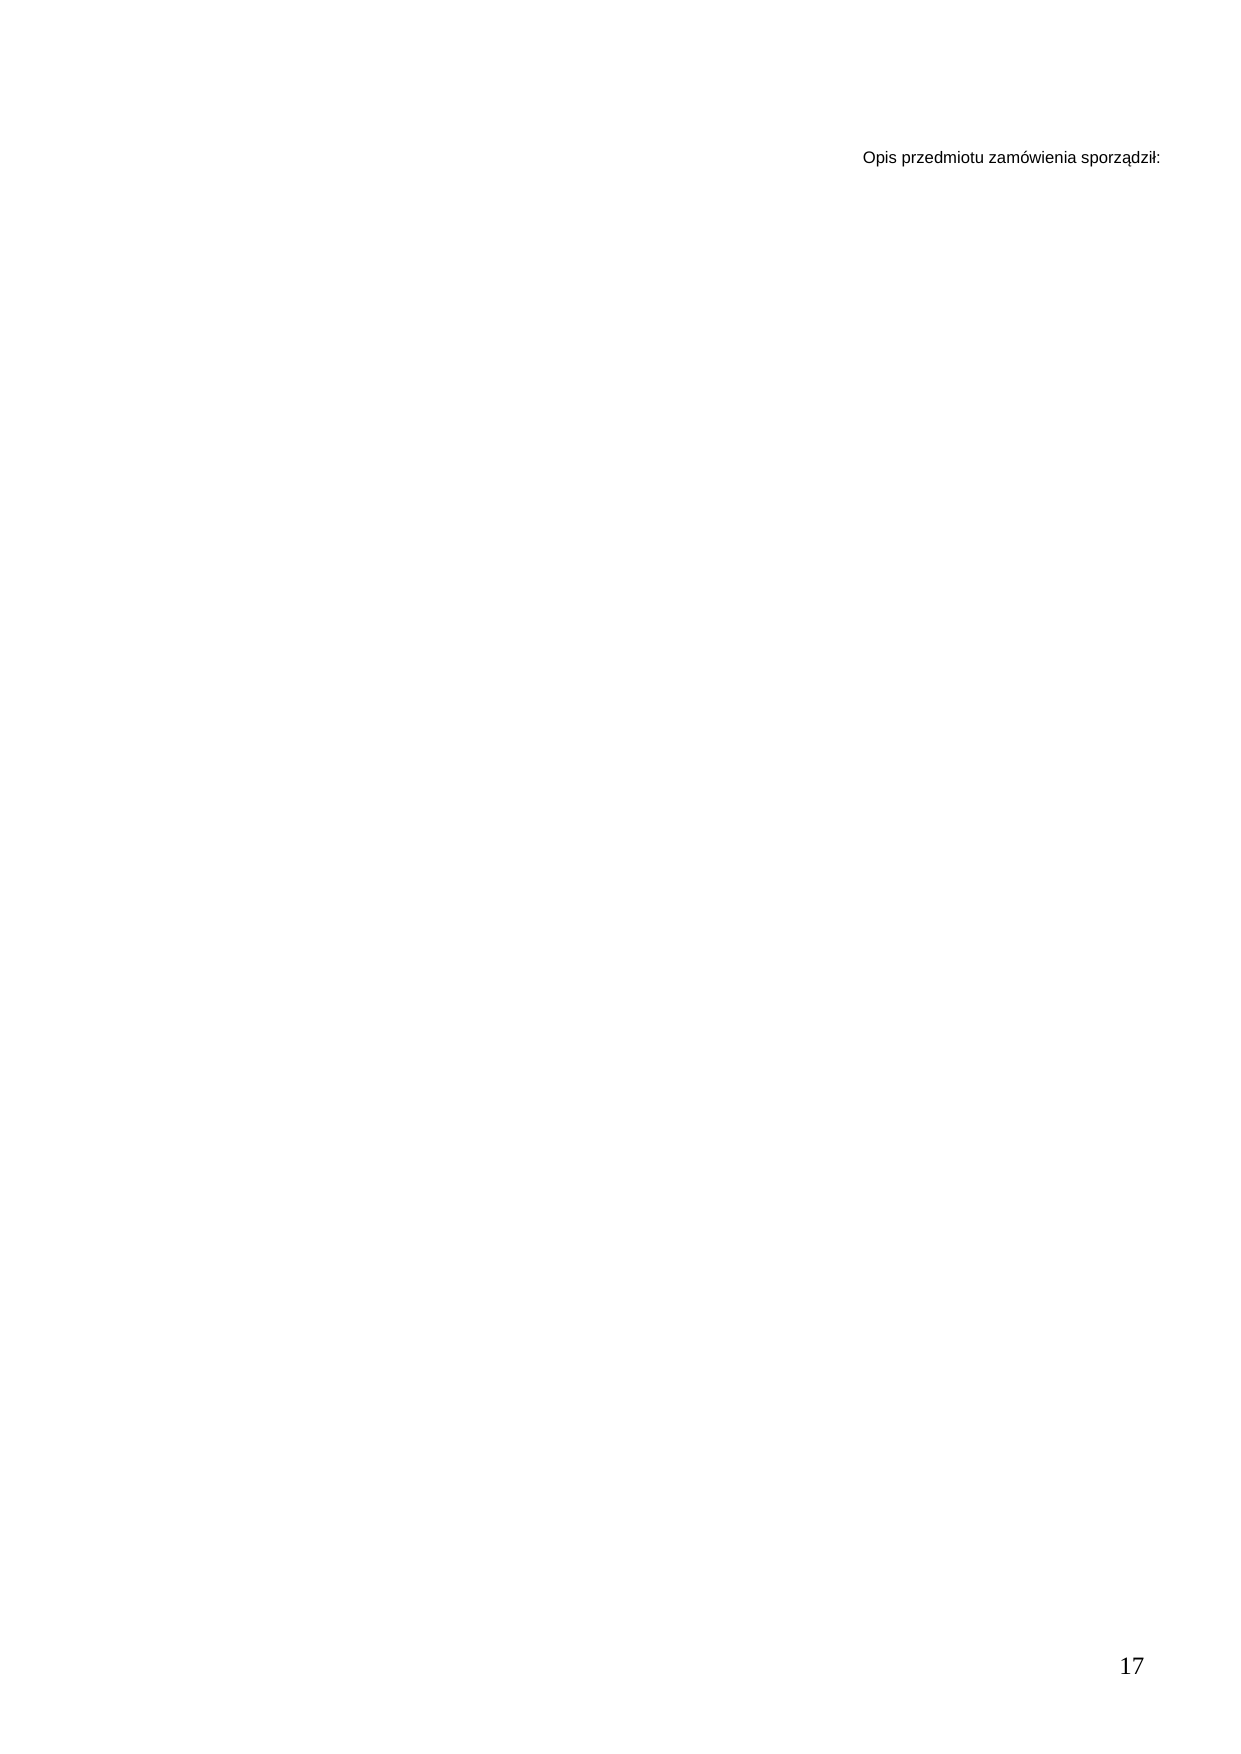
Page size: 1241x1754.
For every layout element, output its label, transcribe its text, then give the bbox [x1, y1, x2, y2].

text Opis przedmiotu zamówienia sporządził: [148, 148, 1240, 167]
